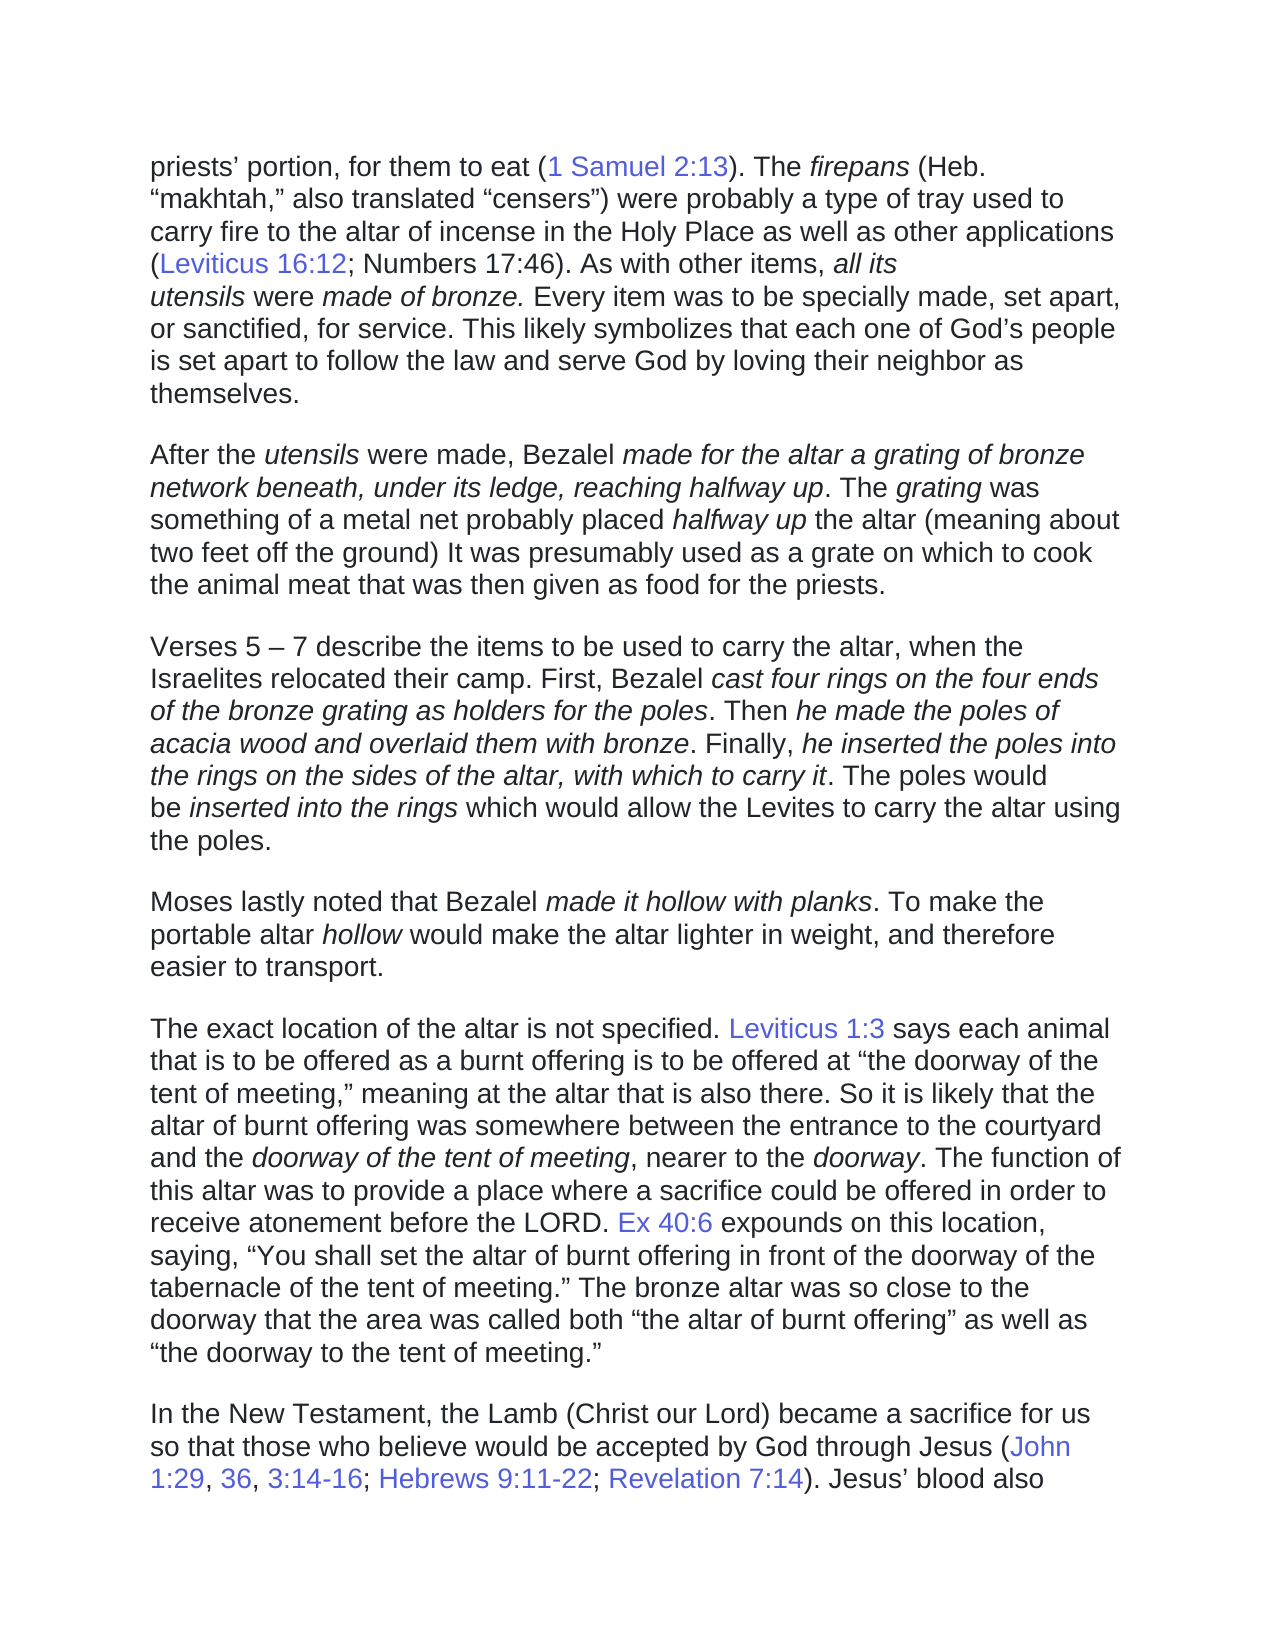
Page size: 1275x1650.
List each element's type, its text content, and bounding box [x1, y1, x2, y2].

text Verses 5 – 7 describe the items to be used to carry the altar, when the Israelites relocated their camp. First, Bezalel cast four rings on the four ends of the bronze grating as holders for the poles. Then he made the poles of acacia wood and overlaid them with bronze. Finally, he inserted the poles into the rings on the sides of the altar, with which to carry it. The poles would be inserted into the rings which would allow the Levites to carry the altar using the poles. [150, 629, 1125, 856]
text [150, 1397, 1125, 1494]
text The exact location of the altar is not specified. Leviticus 1:3 says each animal that is to be offered as a burnt offering is to be offered at “the doorway of the tent of meeting,” meaning at the altar that is also there. So it is likely that the altar of burnt offering was somewhere between the entrance to the courtyard and the doorway of the tent of meeting, nearer to the doorway. The function of this altar was to provide a place where a sacrifice could be offered in order to receive atonement before the LORD. Ex 40:6 expounds on this location, saying, “You shall set the altar of burnt offering in front of the doorway of the tabernacle of the tent of meeting.” The bronze altar was so close to the doorway that the area was called both “the altar of burnt offering” as well as “the doorway to the tent of meeting.” [150, 1012, 1125, 1368]
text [150, 150, 1125, 409]
text After the utensils were made, Bezalel made for the altar a grating of bronze network beneath, under its ledge, reaching halfway up. The grating was something of a metal net probably placed halfway up the altar (meaning about two feet off the ground) It was presumably used as a grate on which to cook the animal meat that was then given as food for the priests. [150, 438, 1125, 600]
text Moses lastly noted that Bezalel made it hollow with planks. To make the portable altar hollow would make the altar lighter in weight, and therefore easier to transport. [150, 885, 1125, 983]
